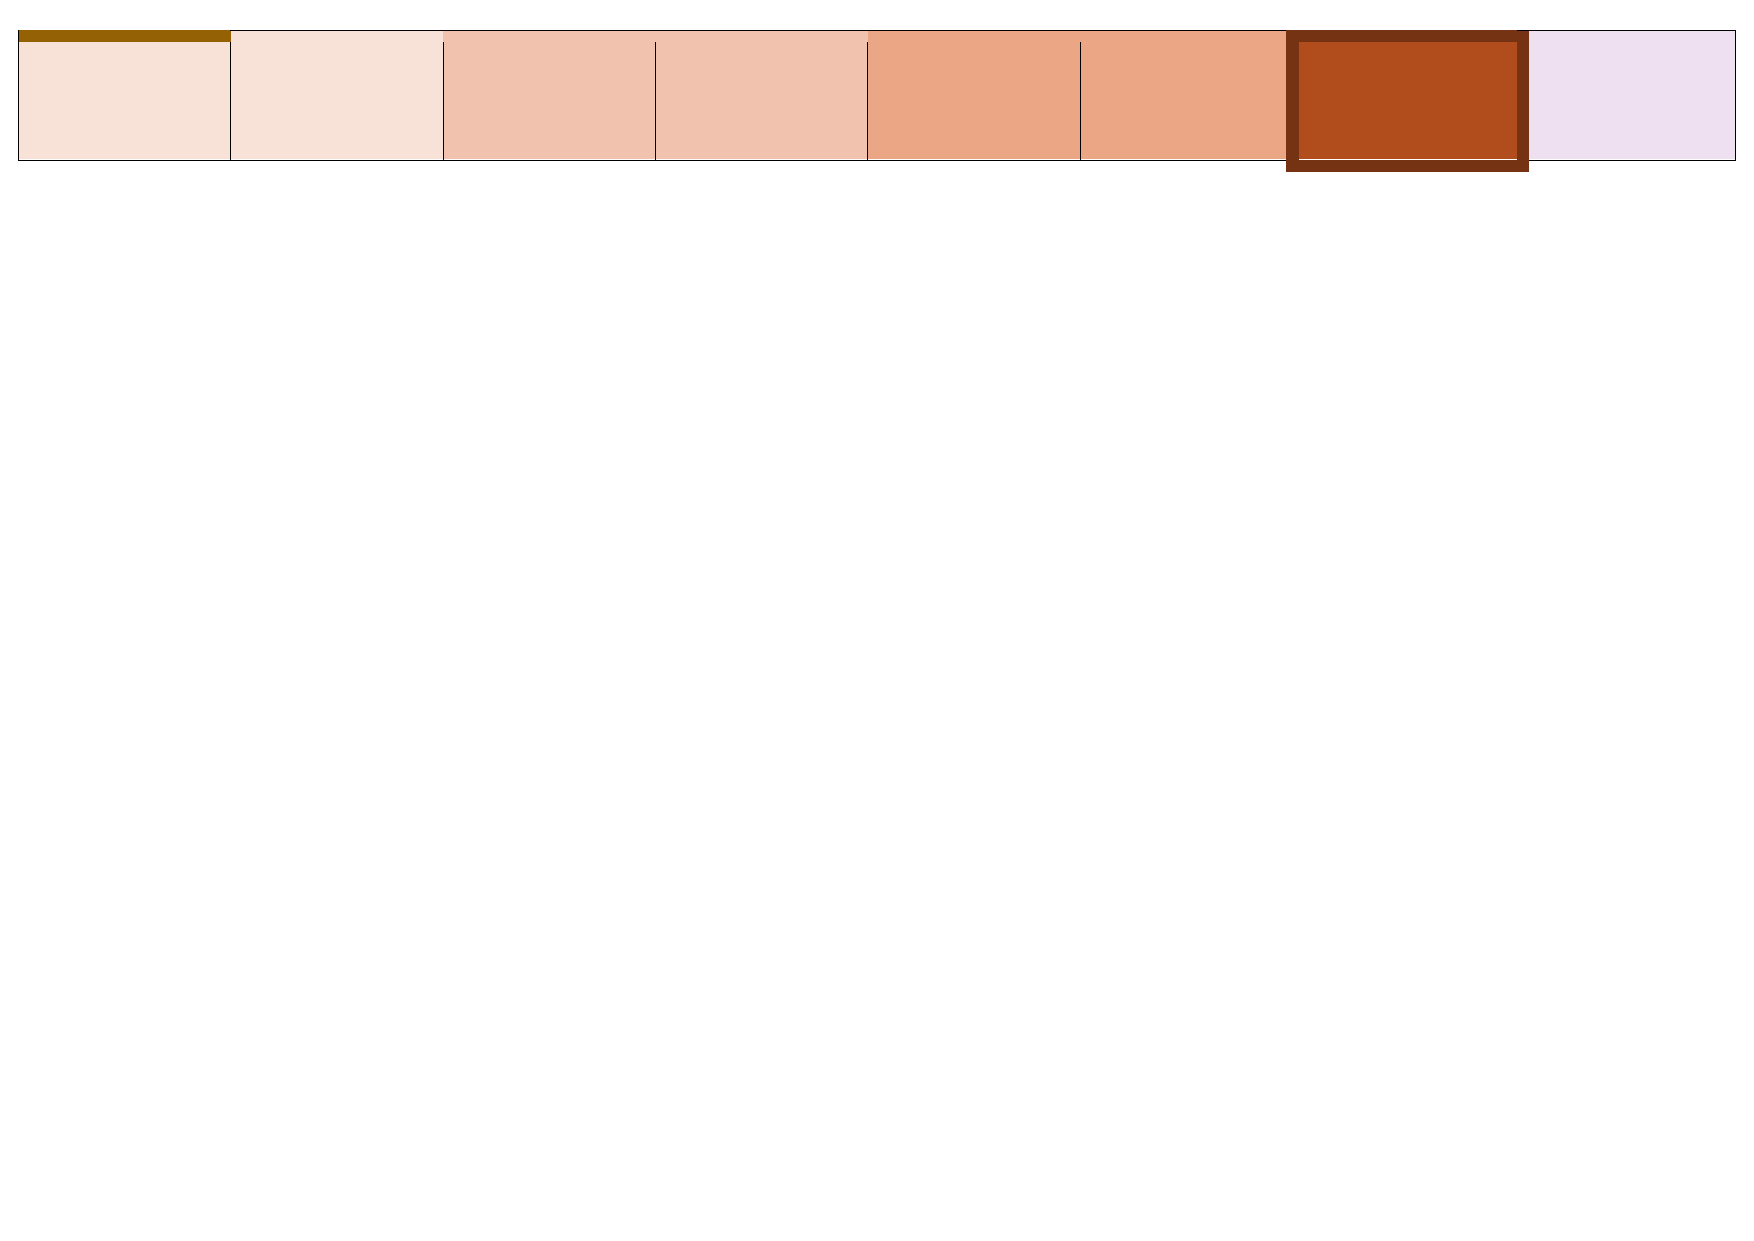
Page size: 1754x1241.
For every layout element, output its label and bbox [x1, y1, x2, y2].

table_cell [1299, 42, 1517, 159]
table_cell [1080, 31, 1286, 159]
table_cell [655, 31, 868, 159]
table_cell [1529, 31, 1735, 159]
table_cell [19, 42, 230, 159]
table_cell [231, 31, 443, 159]
table_cell [868, 31, 1080, 159]
table_cell [443, 31, 655, 159]
